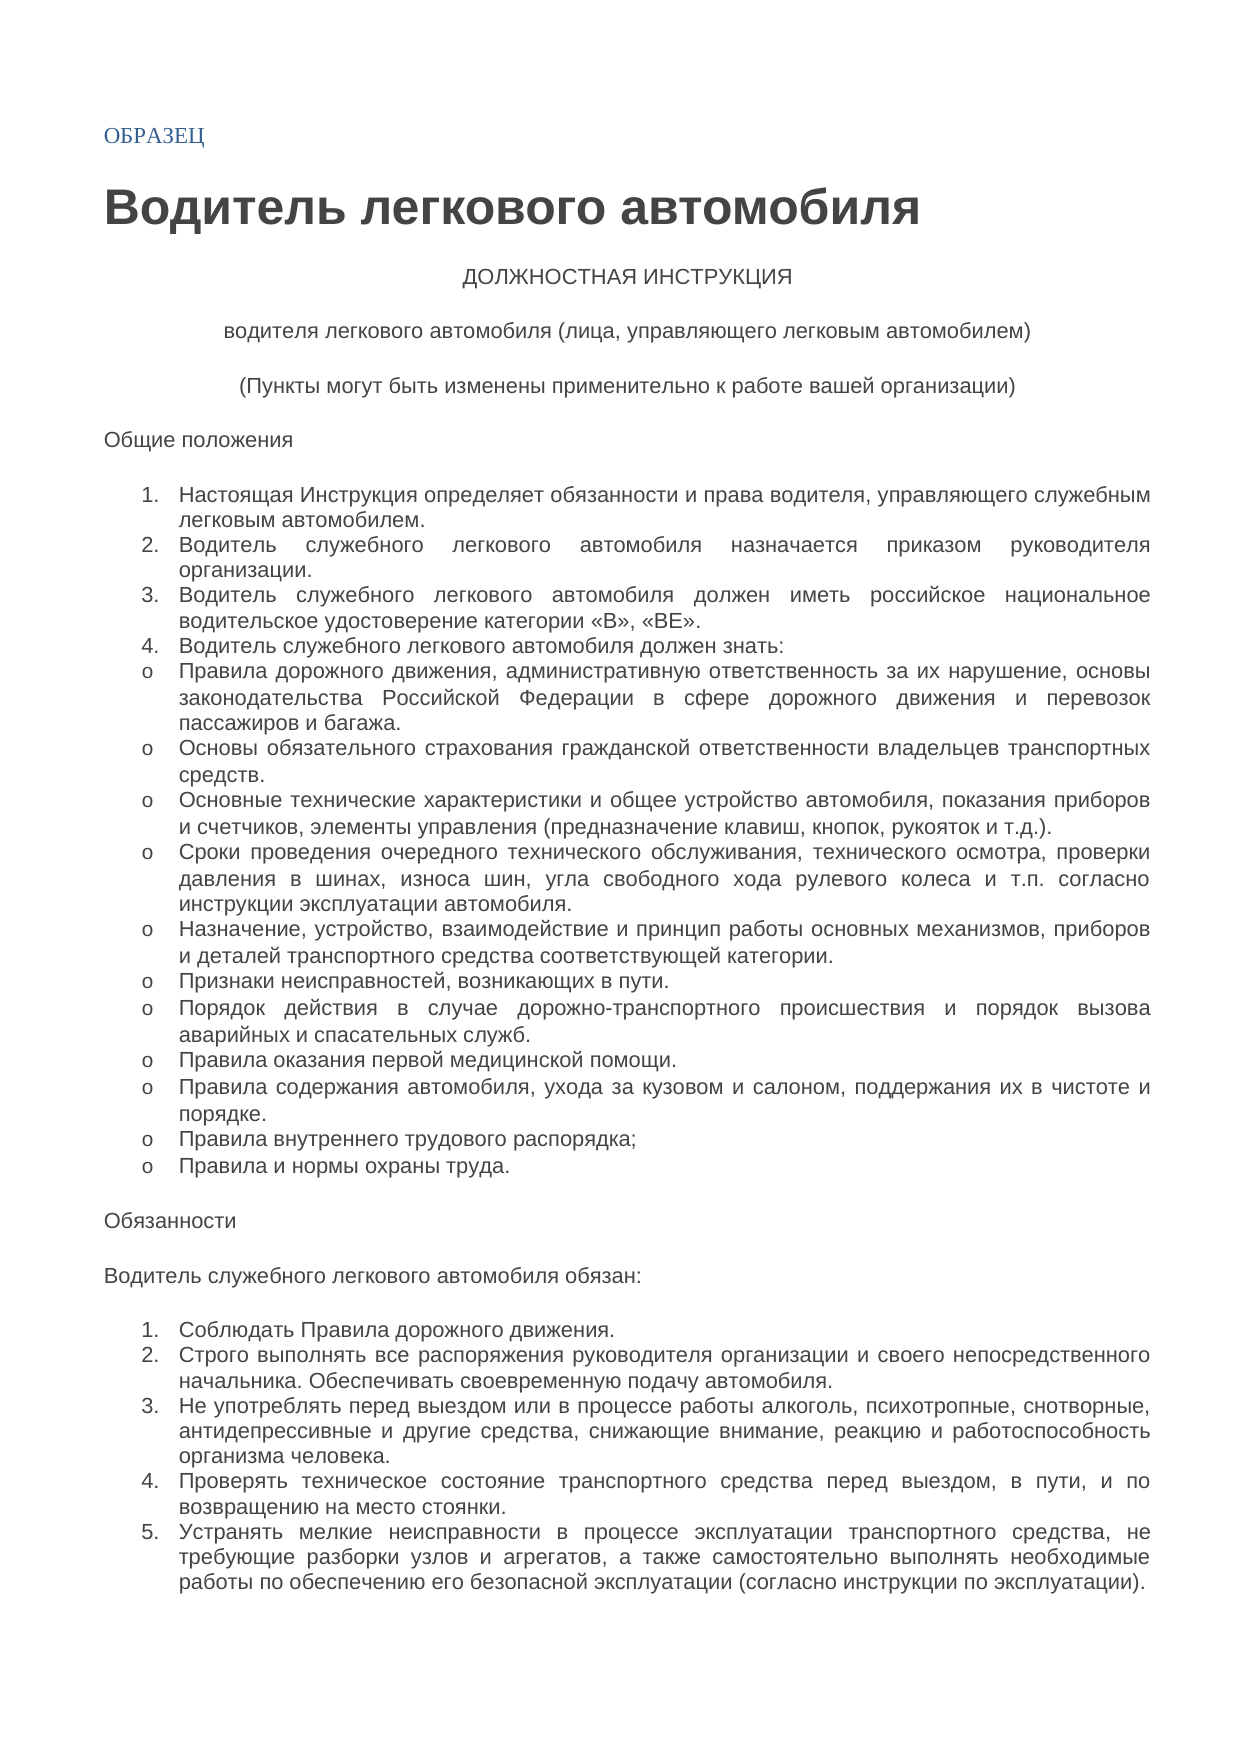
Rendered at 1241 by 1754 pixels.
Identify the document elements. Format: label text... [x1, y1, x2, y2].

list Водитель служебного легкового автомобиля должен знать: [141, 633, 1152, 658]
list Назначение, устройство, взаимодействие и принцип работы основных механизмов, приборов и деталей транспортного средства соответствующей категории. [141, 916, 1152, 968]
list Основы обязательного страхования гражданской ответственности владельцев транспортных средств. [141, 735, 1152, 787]
text водителя легкового автомобиля (лица, управляющего легковым автомобилем) [103, 318, 1152, 343]
text ДОЛЖНОСТНАЯ ИНСТРУКЦИЯ [103, 264, 1152, 289]
list Водитель служебного легкового автомобиля назначается приказом руководителя организации. [141, 532, 1152, 582]
text Водитель служебного легкового автомобиля обязан: [103, 1263, 1152, 1288]
list Устранять мелкие неисправности в процессе эксплуатации транспортного средства, не требующие разборки узлов и агрегатов, а также самостоятельно выполнять необходимые работы по обеспечению его безопасной эксплуатации (согласно инструкции по эксплуатации). [141, 1519, 1152, 1594]
list Правила дорожного движения, административную ответственность за их нарушение, основы законодательства Российской Федерации в сфере дорожного движения и перевозок пассажиров и багажа. [141, 658, 1152, 735]
list Признаки неисправностей, возникающих в пути. [141, 968, 1152, 995]
list Основные технические характеристики и общее устройство автомобиля, показания приборов и счетчиков, элементы управления (предназначение клавиш, кнопок, рукояток и т.д.). [141, 787, 1152, 839]
list Правила оказания первой медицинской помощи. [141, 1047, 1152, 1074]
list Правила содержания автомобиля, ухода за кузовом и салоном, поддержания их в чистоте и порядке. [141, 1074, 1152, 1126]
text Обязанности [103, 1208, 1152, 1234]
list Настоящая Инструкция определяет обязанности и права водителя, управляющего служебным легковым автомобилем. [141, 481, 1152, 532]
list Проверять техническое состояние транспортного средства перед выездом, в пути, и по возвращению на место стоянки. [141, 1468, 1152, 1519]
list Строго выполнять все распоряжения руководителя организации и своего непосредственного начальника. Обеспечивать своевременную подачу автомобиля. [141, 1342, 1152, 1393]
text (Пункты могут быть изменены применительно к работе вашей организации) [103, 373, 1152, 398]
list Не употреблять перед выездом или в процессе работы алкоголь, психотропные, снотворные, антидепрессивные и другие средства, снижающие внимание, реакцию и работоспособность организма человека. [141, 1393, 1152, 1468]
text Общие положения [103, 427, 1152, 452]
list Порядок действия в случае дорожно-транспортного происшествия и порядок вызова аварийных и спасательных служб. [141, 995, 1152, 1047]
list Сроки проведения очередного технического обслуживания, технического осмотра, проверки давления в шинах, износа шин, угла свободного хода рулевого колеса и т.п. согласно инструкции эксплуатации автомобиля. [141, 839, 1152, 916]
list Водитель служебного легкового автомобиля должен иметь российское национальное водительское удостоверение категории «В», «ВЕ». [141, 582, 1152, 633]
text Водитель легкового автомобиля [103, 177, 1152, 235]
list Соблюдать Правила дорожного движения. [141, 1317, 1152, 1342]
list Правила и нормы охраны труда. [141, 1152, 1152, 1179]
text ОБРАЗЕЦ [103, 118, 1152, 148]
list Правила внутреннего трудового распорядка; [141, 1126, 1152, 1152]
